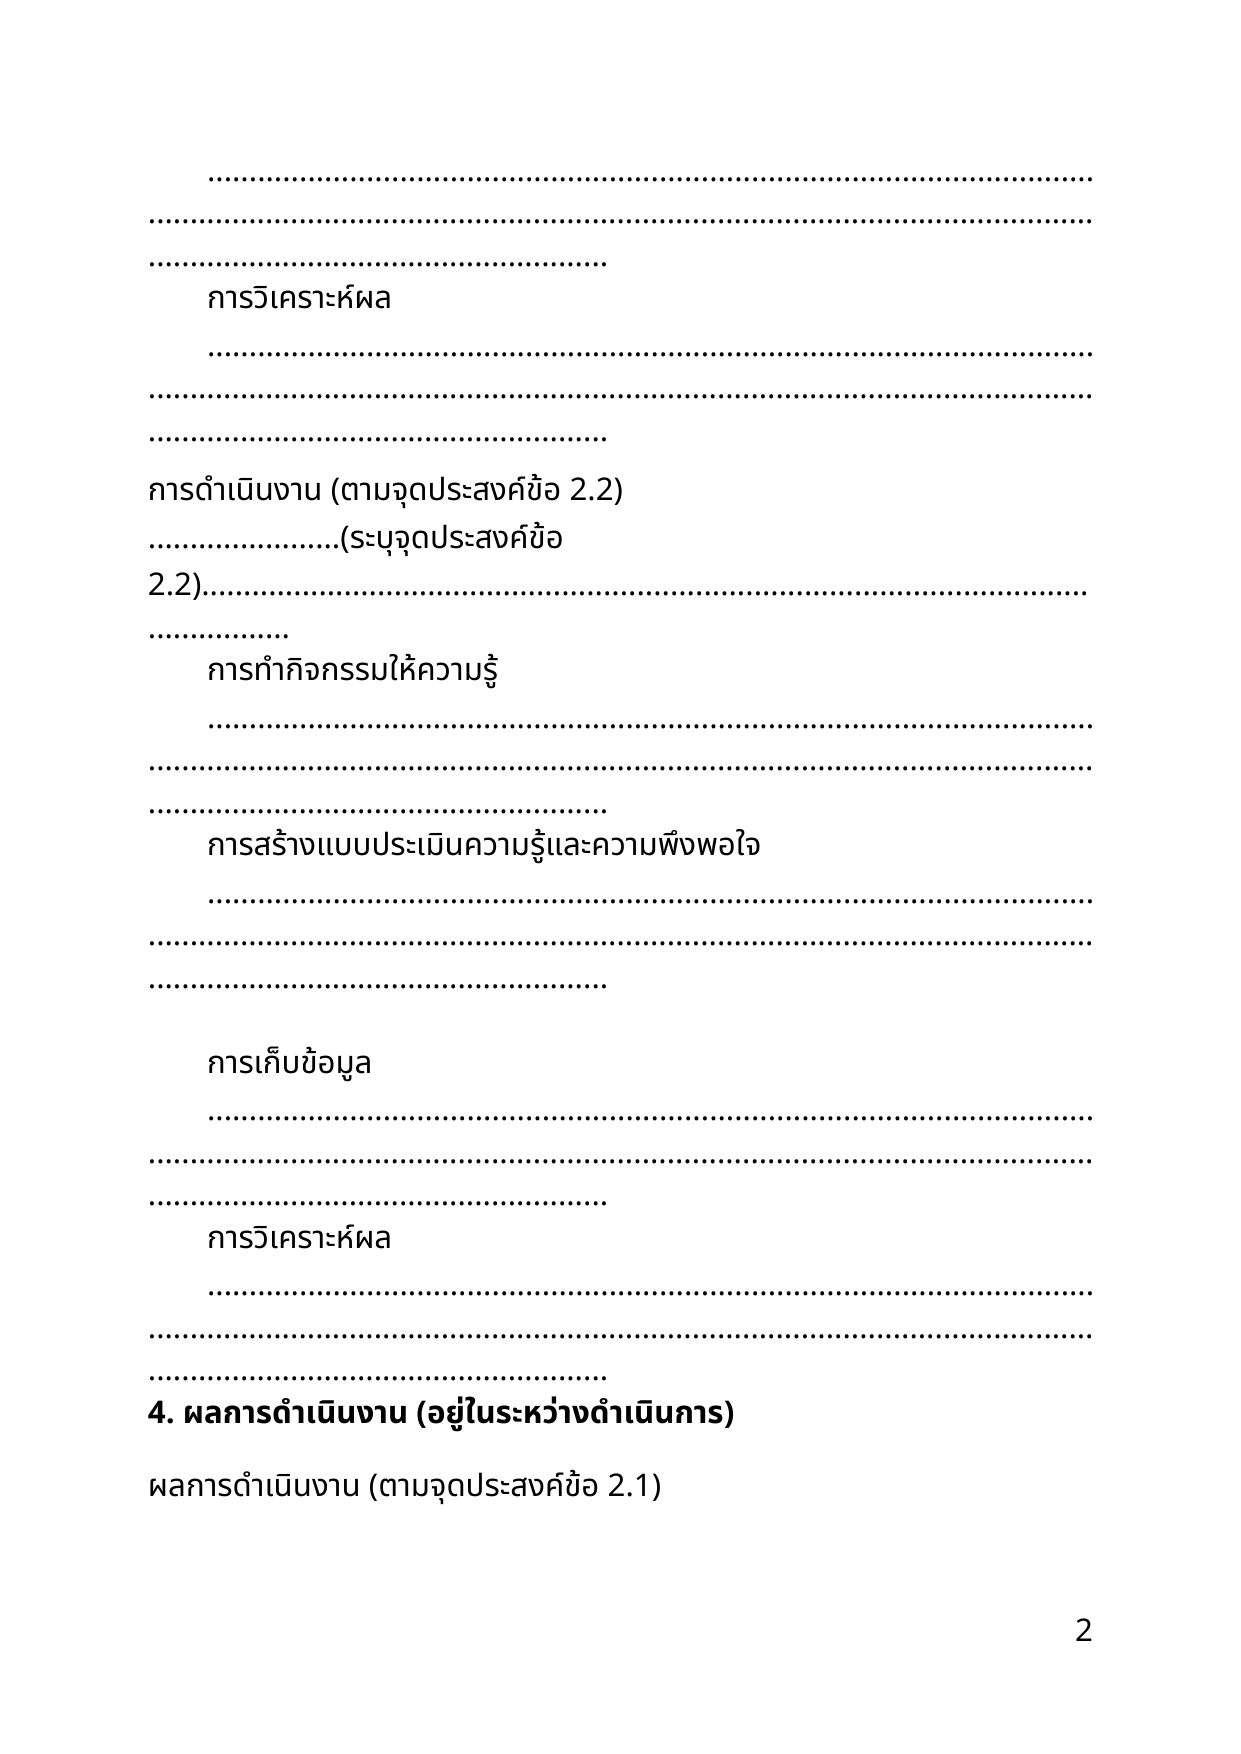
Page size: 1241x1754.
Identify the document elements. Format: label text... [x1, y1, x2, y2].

text การเก็บข้อมูล [207, 1040, 1096, 1087]
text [148, 148, 1096, 276]
text การวิเคราะห์ผล [207, 276, 1096, 323]
text 4. ผลการดำเนินงาน (อยู่ในระหว่างดำเนินการ) [148, 1390, 1096, 1437]
text ผลการดำเนินงาน (ตามจุดประสงค์ข้อ 2.1) [148, 1462, 1096, 1510]
text .......................(ระบุจุดประสงค์ข้อ 2.2)........................................................................................................................... [148, 515, 1096, 647]
text การสร้างแบบประเมินความรู้และความพึงพอใจ [207, 822, 1096, 869]
text การวิเคราะห์ผล [207, 1215, 1096, 1262]
text การทำกิจกรรมให้ความรู้ [207, 647, 1096, 694]
text การดำเนินงาน (ตามจุดประสงค์ข้อ 2.2) [148, 467, 1096, 515]
